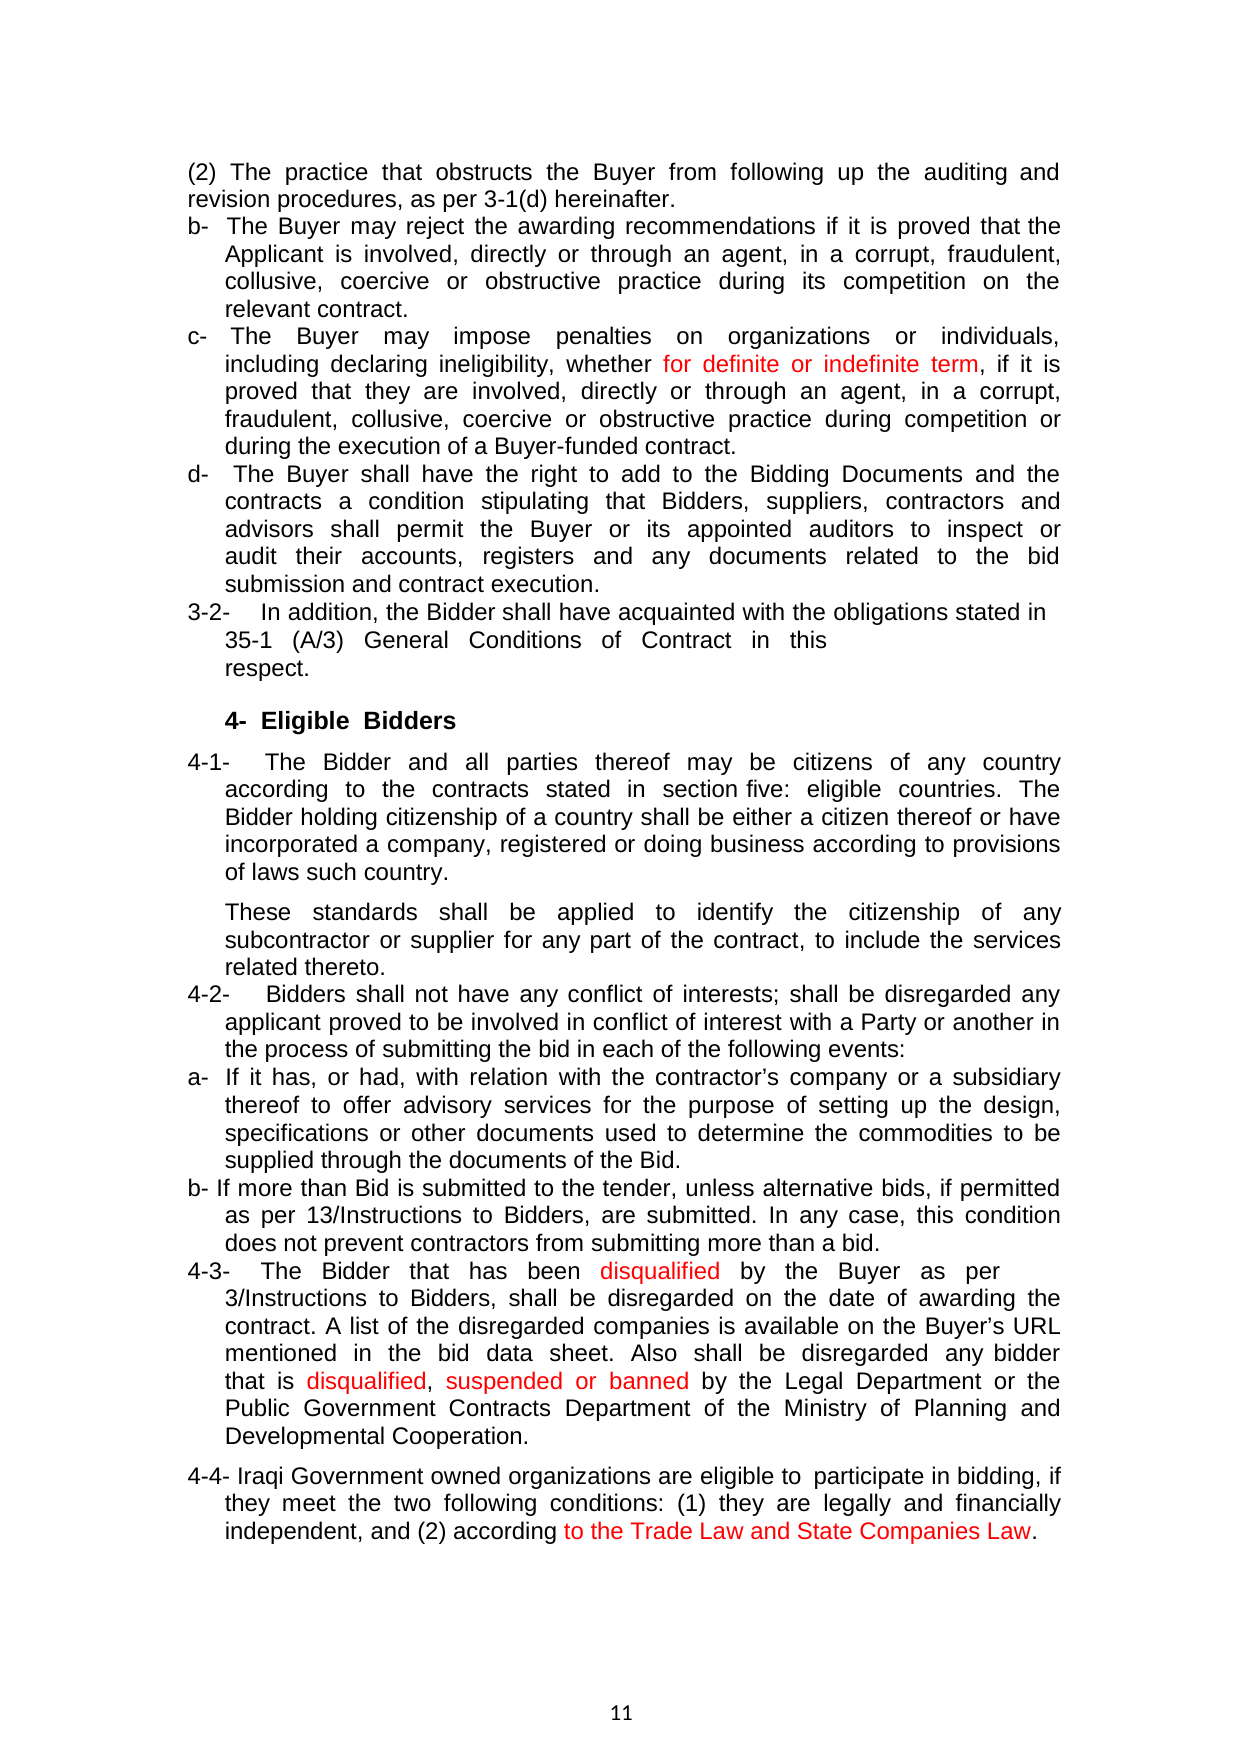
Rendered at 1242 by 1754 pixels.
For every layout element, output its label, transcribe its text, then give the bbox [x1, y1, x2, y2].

text b- If more than Bid is submitted to the tender, unless alternative bids, if permitted as per 13/Instructions to Bidders, are submitted. In any case, this condition does not prevent contractors from submitting more than a bid. [187, 1174, 1061, 1257]
text c- The Buyer may impose penalties on organizations or individuals, including declaring ineligibility, whether for definite or indefinite term, if it is proved that they are involved, directly or through an agent, in a corrupt, fraudulent, collusive, coercive or obstructive practice during competition or during the execution of a Buyer-funded contract. [187, 323, 1061, 460]
text b- The Buyer may reject the awarding recommendations if it is proved that the Applicant is involved, directly or through an agent, in a corrupt, fraudulent, collusive, coercive or obstructive practice during its competition on the relevant contract. [187, 213, 1061, 323]
text 4-4- Iraqi Government owned organizations are eligible to participate in bidding, if they meet the two following conditions: (1) they are legally and financially independent, and (2) according to the Trade Law and State Companies Law. [187, 1462, 1061, 1544]
text 3-2- In addition, the Bidder shall have acquainted with the obligations stated in [187, 598, 1069, 624]
text 35-1 (A/3) General Conditions of Contract in this respect. [224, 624, 827, 681]
text These standards shall be applied to identify the citizenship of any subcontractor or supplier for any part of the contract, to include the services related thereto. [224, 898, 1061, 981]
subtitle 4- Eligible Bidders [224, 706, 1067, 735]
text 4-1- The Bidder and all parties thereof may be citizens of any country according to the contracts stated in section five: eligible countries. The Bidder holding citizenship of a country shall be either a citizen thereof or have incorporated a company, registered or doing business according to provisions of laws such country. [187, 747, 1061, 886]
text (2) The practice that obstructs the Buyer from following up the auditing and revision procedures, as per 3-1(d) hereinafter. [187, 158, 1061, 213]
text d- The Buyer shall have the right to add to the Bidding Documents and the contracts a condition stipulating that Bidders, suppliers, contractors and advisors shall permit the Buyer or its appointed auditors to inspect or audit their accounts, registers and any documents related to the bid submission and contract execution. [187, 460, 1061, 598]
text 4-3- The Bidder that has been disqualified by the Buyer as per [187, 1257, 1069, 1284]
text a- If it has, or had, with relation with the contractor’s company or a subsidiary thereof to offer advisory services for the purpose of setting up the design, specifications or other documents used to determine the commodities to be supplied through the documents of the Bid. [187, 1063, 1061, 1174]
text 4-2- Bidders shall not have any conflict of interests; shall be disregarded any applicant proved to be involved in conflict of interest with a Party or another in the process of submitting the bid in each of the following events: [187, 981, 1061, 1063]
text 3/Instructions to Bidders, shall be disregarded on the date of awarding the contract. A list of the disregarded companies is available on the Buyer’s URL mentioned in the bid data sheet. Also shall be disregarded any bidder that is disqualified, suspended or banned by the Legal Department or the Public Government Contracts Department of the Ministry of Planning and Developmental Cooperation. [224, 1284, 1061, 1449]
